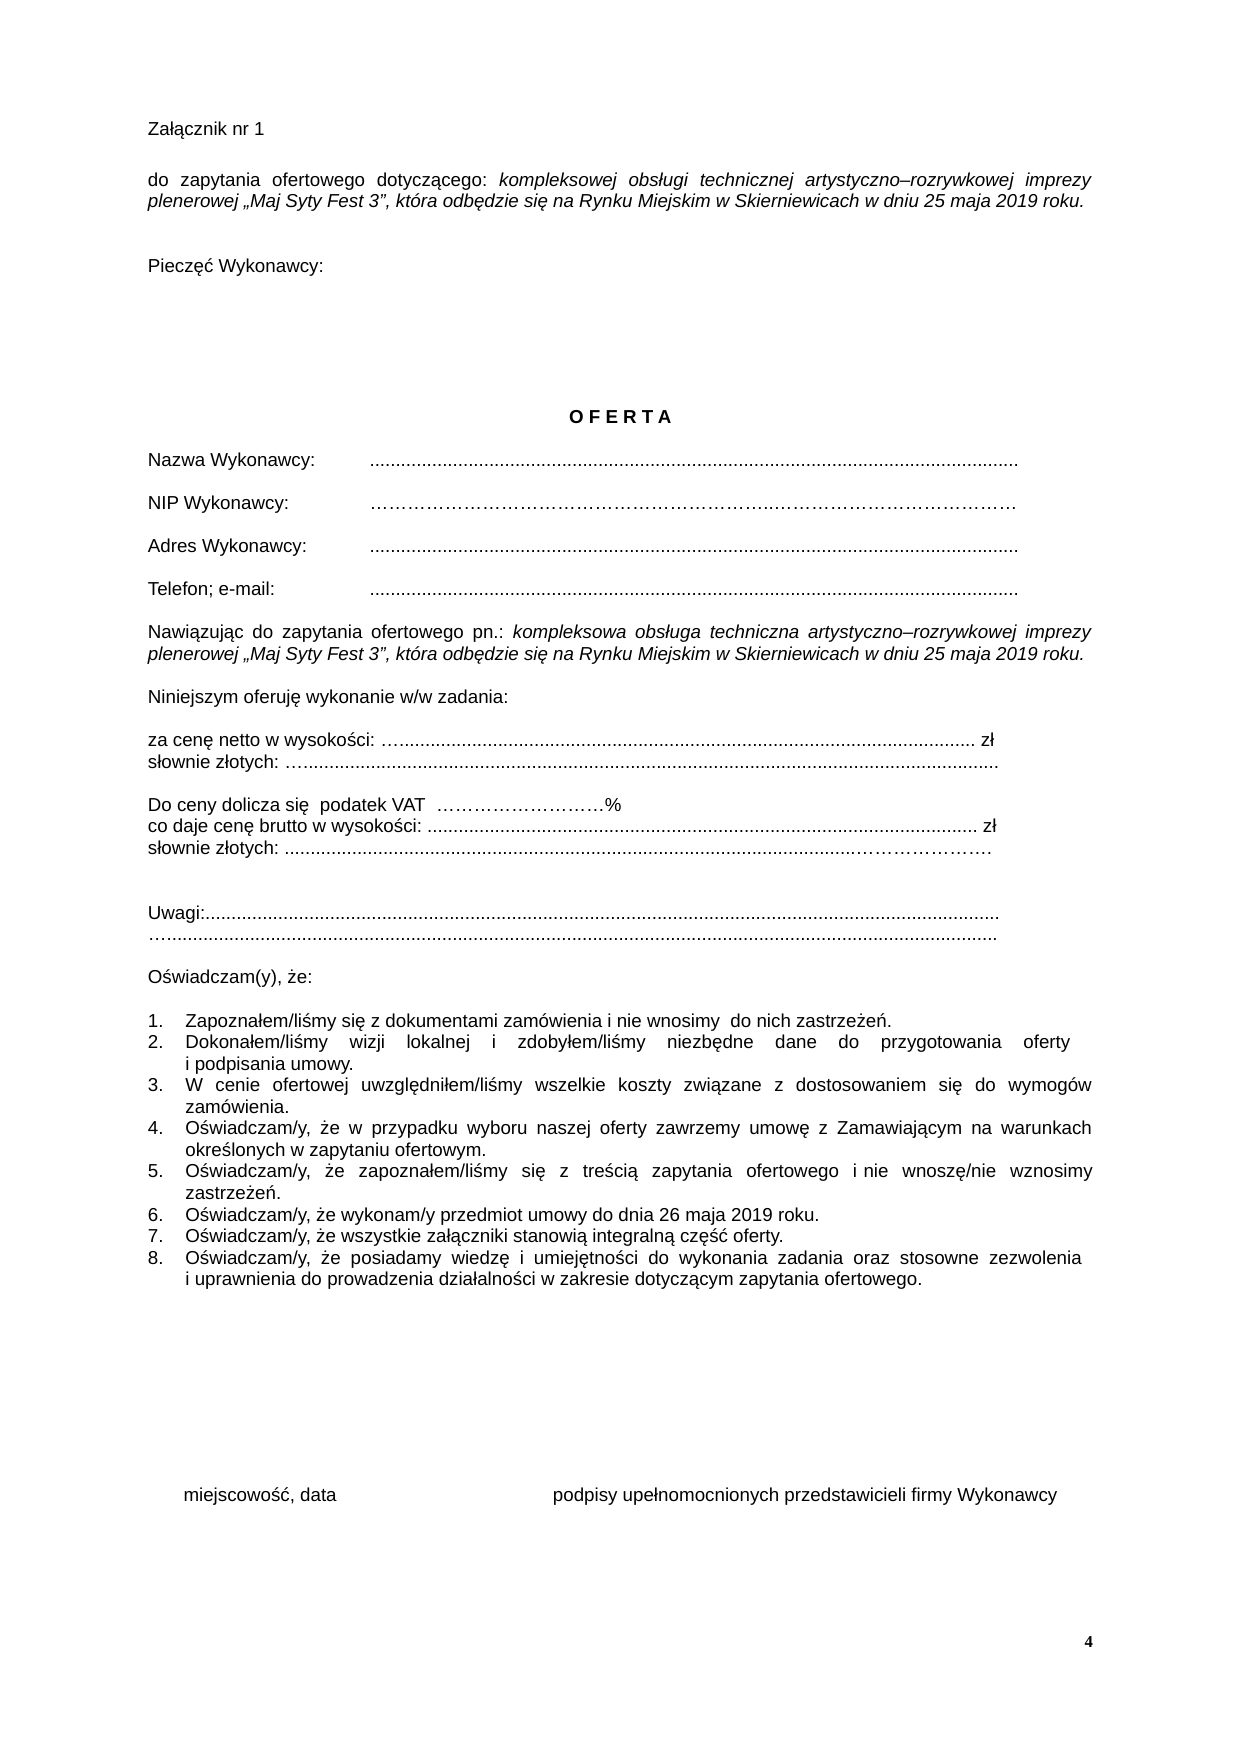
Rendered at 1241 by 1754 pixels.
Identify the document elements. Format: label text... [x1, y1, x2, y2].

list Oświadczam/y, że w przypadku wyboru naszej oferty zawrzemy umowę z Zamawiającym na warunkach określonych w zapytaniu ofertowym. [148, 1117, 1092, 1160]
list W cenie ofertowej uwzględniłem/liśmy wszelkie koszty związane z dostosowaniem się do wymogów zamówienia. [148, 1074, 1092, 1117]
text Do ceny dolicza się podatek VAT ………………………% [148, 794, 1092, 815]
text Adres Wykonawcy: ............................................................................................................................. [148, 535, 1092, 557]
text O F E R T A [148, 406, 1092, 427]
text Nazwa Wykonawcy: ............................................................................................................................. [148, 449, 1092, 470]
text Uwagi:......................................................................................................................................................... [148, 902, 1092, 923]
text słownie złotych: ..............................................................................................................…………………. [148, 837, 1092, 858]
list Oświadczam/y, że wykonam/y przedmiot umowy do dnia 26 maja 2019 roku. [148, 1203, 1092, 1225]
list Dokonałem/liśmy wizji lokalnej i zdobyłem/liśmy niezbędne dane do przygotowania oferty i podpisania umowy. [148, 1031, 1092, 1074]
list Oświadczam/y, że wszystkie załączniki stanowią integralną część oferty. [148, 1225, 1092, 1247]
text za cenę netto w wysokości: …............................................................................................................... zł [148, 729, 1092, 751]
text Oświadczam(y), że: [148, 966, 1092, 988]
text …................................................................................................................................................................ [148, 923, 1092, 945]
list Oświadczam/y, że zapoznałem/liśmy się z treścią zapytania ofertowego i nie wnoszę/nie wznosimy zastrzeżeń. [148, 1160, 1092, 1203]
text miejscowość, data podpisy upełnomocnionych przedstawicieli firmy Wykonawcy [148, 1484, 1092, 1505]
text Pieczęć Wykonawcy: [148, 255, 1092, 276]
text słownie złotych: …...................................................................................................................................... [148, 751, 1092, 772]
text co daje cenę brutto w wysokości: .......................................................................................................... zł [148, 815, 1092, 837]
text Niniejszym oferuję wykonanie w/w zadania: [148, 686, 1092, 707]
text NIP Wykonawcy: ………………………………………………………..………………………………… [148, 492, 1092, 513]
text Telefon; e-mail: ............................................................................................................................. [148, 578, 1092, 600]
text Nawiązując do zapytania ofertowego pn.: kompleksowa obsługa techniczna artystyczno–rozrywkowej imprezy plenerowej „Maj Syty Fest 3”, która odbędzie się na Rynku Miejskim w Skierniewicach w dniu 25 maja 2019 roku. [148, 621, 1092, 664]
list Zapoznałem/liśmy się z dokumentami zamówienia i nie wnosimy do nich zastrzeżeń. [148, 1009, 1092, 1031]
text do zapytania ofertowego dotyczącego: kompleksowej obsługi technicznej artystyczno–rozrywkowej imprezy plenerowej „Maj Syty Fest 3”, która odbędzie się na Rynku Miejskim w Skierniewicach w dniu 25 maja 2019 roku. [148, 168, 1092, 212]
list Oświadczam/y, że posiadamy wiedzę i umiejętności do wykonania zadania oraz stosowne zezwolenia i uprawnienia do prowadzenia działalności w zakresie dotyczącym zapytania ofertowego. [148, 1247, 1092, 1290]
text Załącznik nr 1 [148, 118, 1092, 140]
